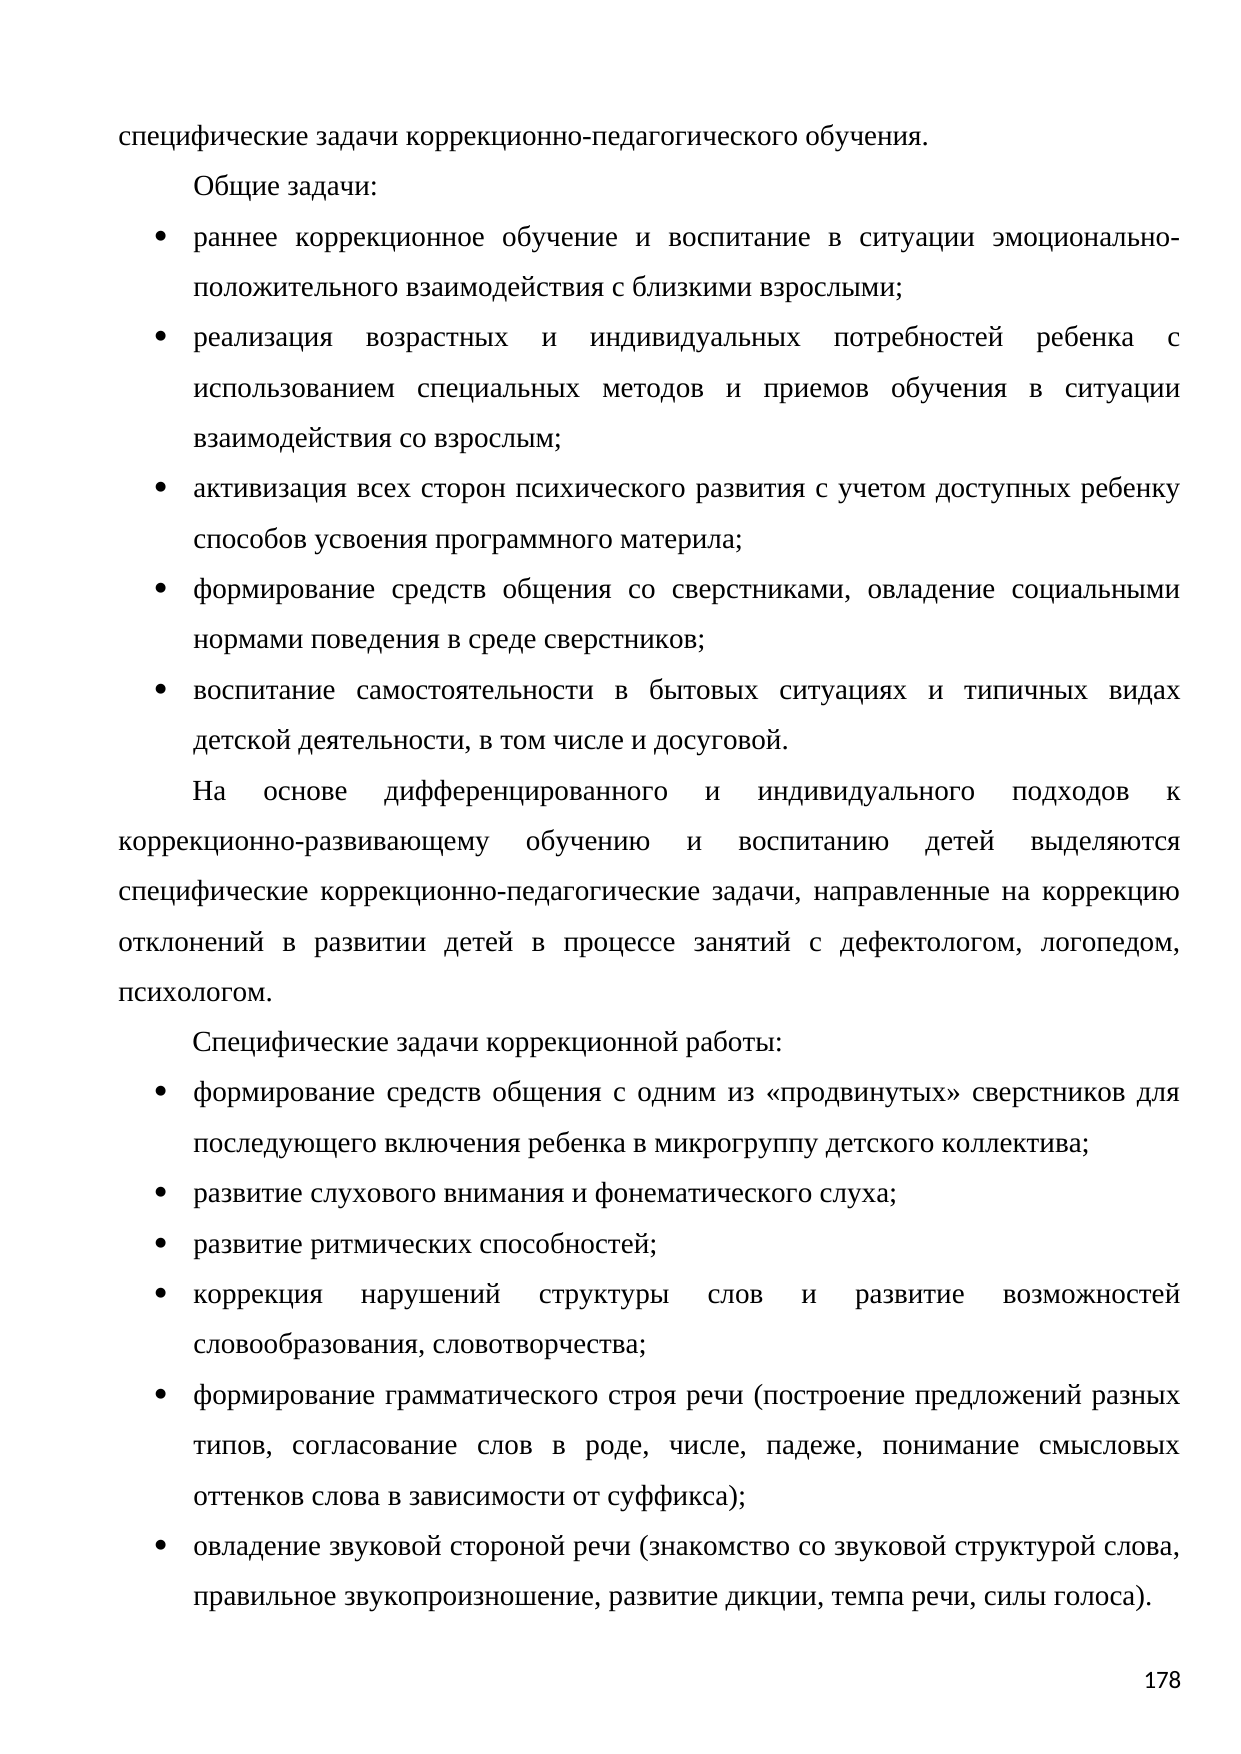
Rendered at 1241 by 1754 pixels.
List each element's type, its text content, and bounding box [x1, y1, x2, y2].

list развитие слухового внимания и фонематического слуха; [156, 1175, 1181, 1209]
list воспитание самостоятельности в бытовых ситуациях и типичных видах детской деятельности, в том числе и досуговой. [156, 672, 1181, 756]
list активизация всех сторон психического развития с учетом доступных ребенку способов усвоения программного материла; [156, 471, 1181, 554]
list формирование средств общения со сверстниками, овладение социальными нормами поведения в среде сверстников; [156, 571, 1181, 655]
list формирование грамматического строя речи (построение предложений разных типов, согласование слов в роде, числе, падеже, понимание смысловых оттенков слова в зависимости от суффикса); [156, 1377, 1181, 1511]
list развитие ритмических способностей; [156, 1226, 1181, 1259]
list реализация возрастных и индивидуальных потребностей ребенка с использованием специальных методов и приемов обучения в ситуации взаимодействия со взрослым; [156, 319, 1181, 454]
text Специфические задачи коррекционной работы: [118, 1024, 1181, 1058]
list коррекция нарушений структуры слов и развитие возможностей словообразования, словотворчества; [156, 1276, 1181, 1360]
text Общие задачи: [118, 168, 1181, 202]
text На основе дифференцированного и индивидуального подходов к коррекционно-развивающему обучению и воспитанию детей выделяются специфические коррекционно-педагогические задачи, направленные на коррекцию отклонений в развитии детей в процессе занятий с дефектологом, логопедом, психологом. [118, 773, 1181, 1007]
list овладение звуковой стороной речи (знакомство со звуковой структурой слова, правильное звукопроизношение, развитие дикции, темпа речи, силы голоса). [156, 1528, 1181, 1612]
list раннее коррекционное обучение и воспитание в ситуации эмоционально-положительного взаимодействия с близкими взрослыми; [156, 219, 1181, 303]
list формирование средств общения с одним из «продвинутых» сверстников для последующего включения ребенка в микрогруппу детского коллектива; [156, 1074, 1181, 1158]
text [118, 118, 1181, 152]
